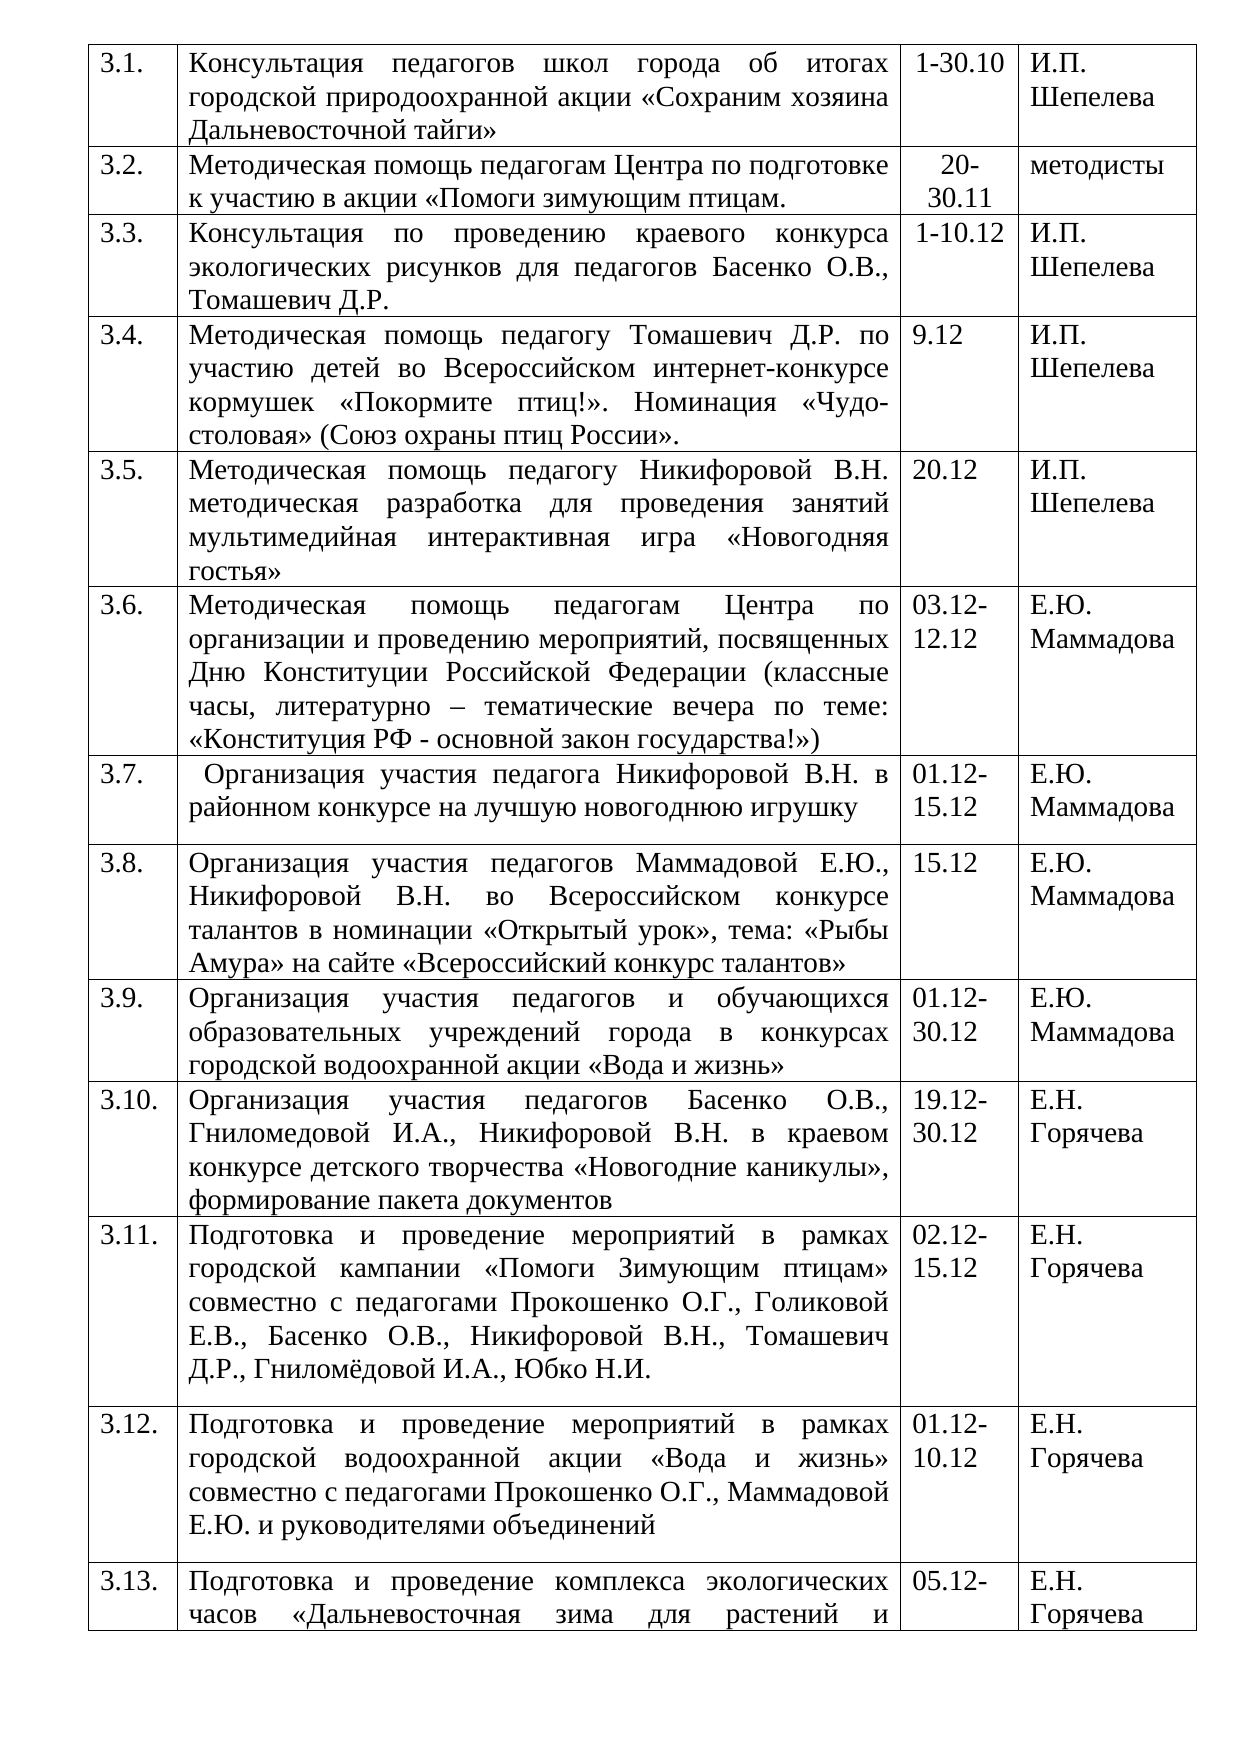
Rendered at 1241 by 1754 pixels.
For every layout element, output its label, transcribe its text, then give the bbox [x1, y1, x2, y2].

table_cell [178, 1563, 900, 1630]
table_cell 20.12 [901, 452, 1018, 586]
table_cell 3.10. [89, 1082, 177, 1216]
table_cell Е.Ю. Маммадова [1019, 845, 1196, 979]
table_cell 20-30.11 [901, 147, 1018, 214]
table_cell И.П. Шепелева [1019, 317, 1196, 451]
table_cell 3.3. [89, 215, 177, 316]
table_cell 1-10.12 [901, 215, 1018, 316]
table_cell 02.12-15.12 [901, 1217, 1018, 1406]
table_cell Организация участия педагога Никифоровой В.Н. в районном конкурсе на лучшую новогоднюю игрушку [178, 756, 900, 844]
table_cell Е.Ю. Маммадова [1019, 980, 1196, 1081]
table_cell 05.12-25.12 [901, 1563, 1018, 1630]
table_cell 3.5. [89, 452, 177, 586]
table_cell Методическая помощь педагогу Никифоровой В.Н. методическая разработка для проведения занятий мультимедийная интерактивная игра «Новогодняя гостья» [178, 452, 900, 586]
table_cell 9.12 [901, 317, 1018, 451]
table_cell И.П. Шепелева [1019, 215, 1196, 316]
table_cell Е.Н. Горячева [1019, 1563, 1196, 1630]
table_cell Подготовка и проведение мероприятий в рамках городской водоохранной акции «Вода и жизнь» совместно с педагогами Прокошенко О.Г., Маммадовой Е.Ю. и руководителями объединений [178, 1407, 900, 1562]
table_cell 3.13. [89, 1563, 177, 1630]
table_cell 01.12-15.12 [901, 756, 1018, 844]
table_cell Организация участия педагогов Маммадовой Е.Ю., Никифоровой В.Н. во Всероссийском конкурсе талантов в номинации «Открытый урок», тема: «Рыбы Амура» на сайте «Всероссийский конкурс талантов» [178, 845, 900, 979]
table_cell Подготовка и проведение мероприятий в рамках городской кампании «Помоги Зимующим птицам» совместно с педагогами Прокошенко О.Г., Голиковой Е.В., Басенко О.В., Никифоровой В.Н., Томашевич Д.Р., Гниломёдовой И.А., Юбко Н.И. [178, 1217, 900, 1406]
table_cell 3.2. [89, 147, 177, 214]
table_cell Организация участия педагогов и обучающихся образовательных учреждений города в конкурсах городской водоохранной акции «Вода и жизнь» [178, 980, 900, 1081]
table_cell 3.8. [89, 845, 177, 979]
table_cell 01.12-10.12 [901, 1407, 1018, 1562]
table_cell Консультация по проведению краевого конкурса экологических рисунков для педагогов Басенко О.В., Томашевич Д.Р. [178, 215, 900, 316]
table_cell Е.Н. Горячева [1019, 1217, 1196, 1406]
table_cell Методическая помощь педагогам Центра по организации и проведению мероприятий, посвященных Дню Конституции Российской Федерации (классные часы, литературно – тематические вечера по теме: «Конституция РФ - основной закон государства!») [178, 587, 900, 755]
table_cell 3.9. [89, 980, 177, 1081]
table_cell Методическая помощь педагогу Томашевич Д.Р. по участию детей во Всероссийском интернет-конкурсе кормушек «Покормите птиц!». Номинация «Чудо-столовая» (Союз охраны птиц России». [178, 317, 900, 451]
table_cell 03.12-12.12 [901, 587, 1018, 755]
table_cell методисты [1019, 147, 1196, 214]
table_cell И.П. Шепелева [1019, 452, 1196, 586]
table_cell Е.Н. Горячева [1019, 1407, 1196, 1562]
table_cell 3.1. [89, 45, 177, 146]
table_cell 19.12-30.12 [901, 1082, 1018, 1216]
table_cell 3.11. [89, 1217, 177, 1406]
table_cell 15.12 [901, 845, 1018, 979]
table_cell 01.12-30.12 [901, 980, 1018, 1081]
table_cell 3.6. [89, 587, 177, 755]
table_cell Е.Ю. Маммадова [1019, 756, 1196, 844]
table_cell И.П. Шепелева [1019, 45, 1196, 146]
table_cell 3.12. [89, 1407, 177, 1562]
table_cell 3.7. [89, 756, 177, 844]
table_cell Е.Н. Горячева [1019, 1082, 1196, 1216]
table_cell Организация участия педагогов Басенко О.В., Гниломедовой И.А., Никифоровой В.Н. в краевом конкурсе детского творчества «Новогодние каникулы», формирование пакета документов [178, 1082, 900, 1216]
table_cell Консультация педагогов школ города об итогах городской природоохранной акции «Сохраним хозяина Дальневосточной тайги» [178, 45, 900, 146]
table_cell Методическая помощь педагогам Центра по подготовке к участию в акции «Помоги зимующим птицам. [178, 147, 900, 214]
table_cell Е.Ю. Маммадова [1019, 587, 1196, 755]
table_cell 3.4. [89, 317, 177, 451]
table_cell 1-30.10 [901, 45, 1018, 146]
